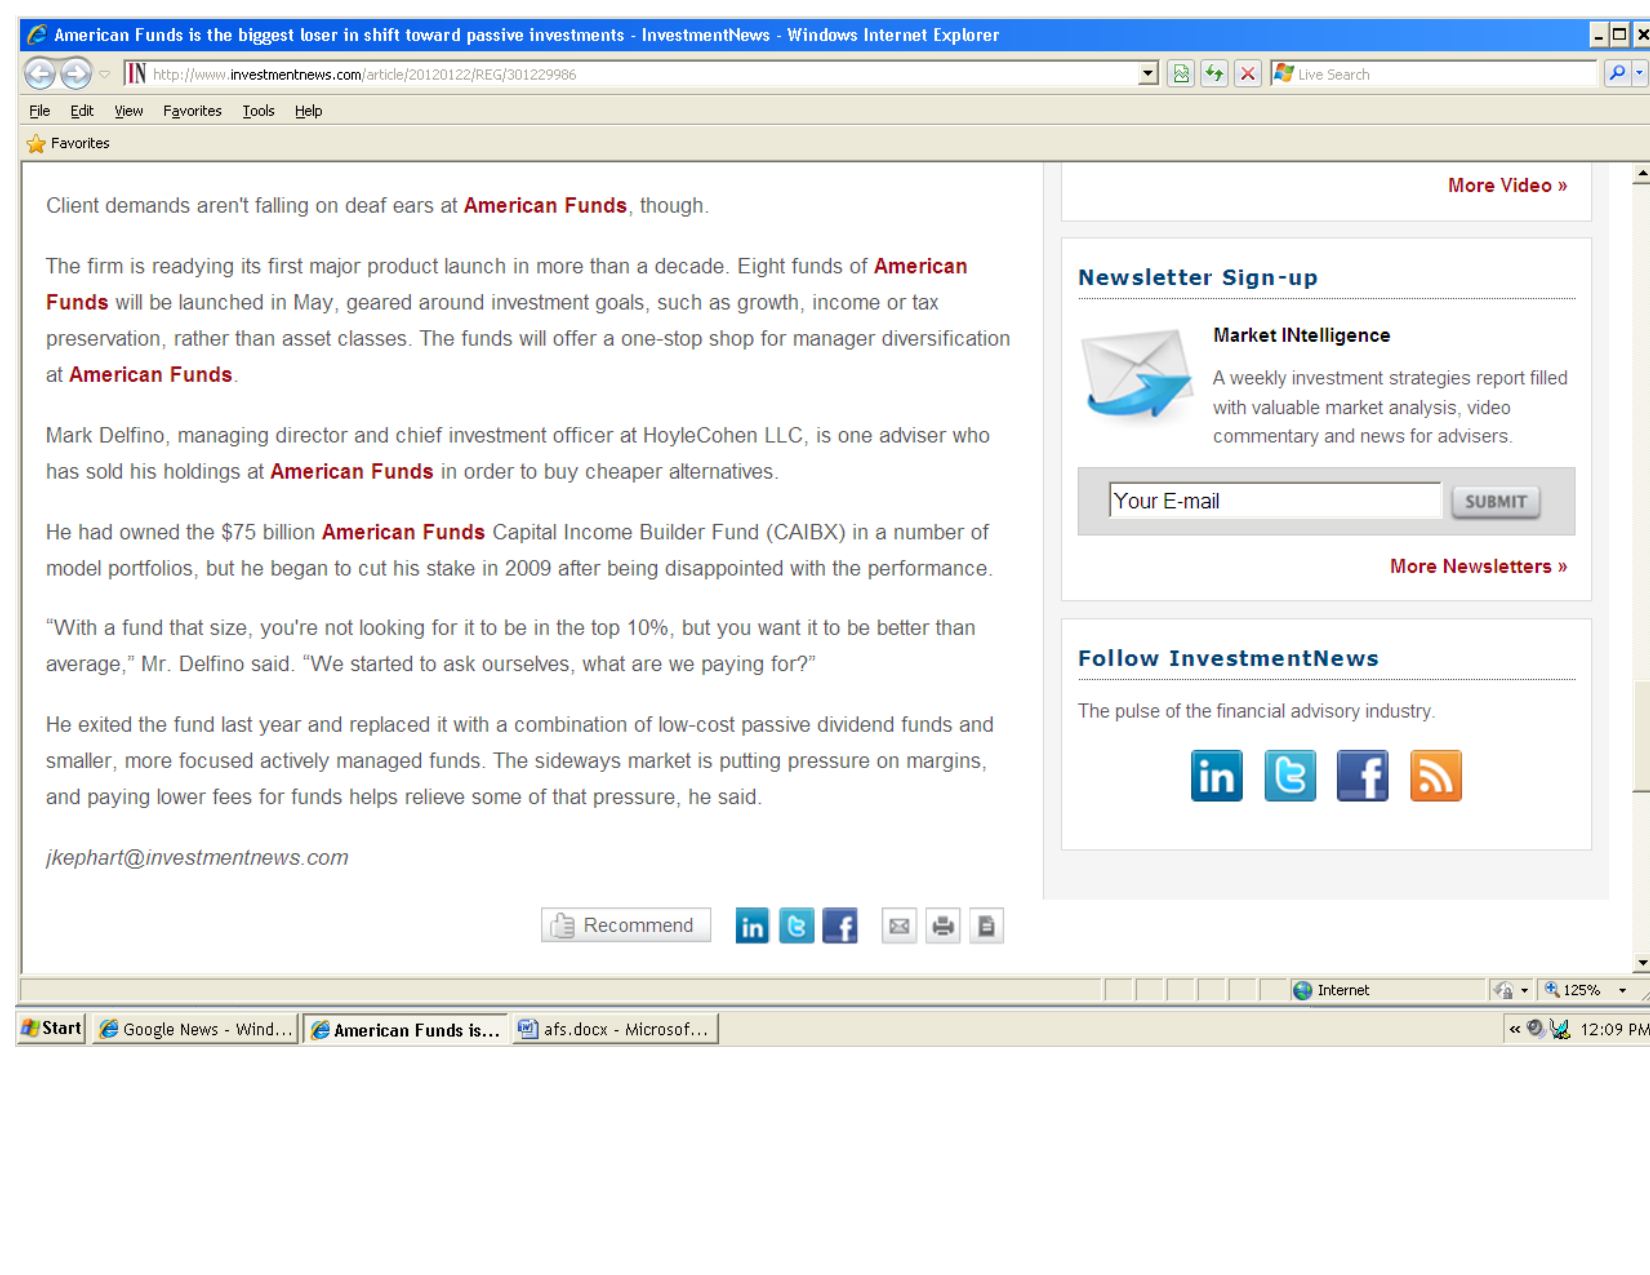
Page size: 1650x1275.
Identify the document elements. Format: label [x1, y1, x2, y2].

picture [15, 15, 1650, 1047]
